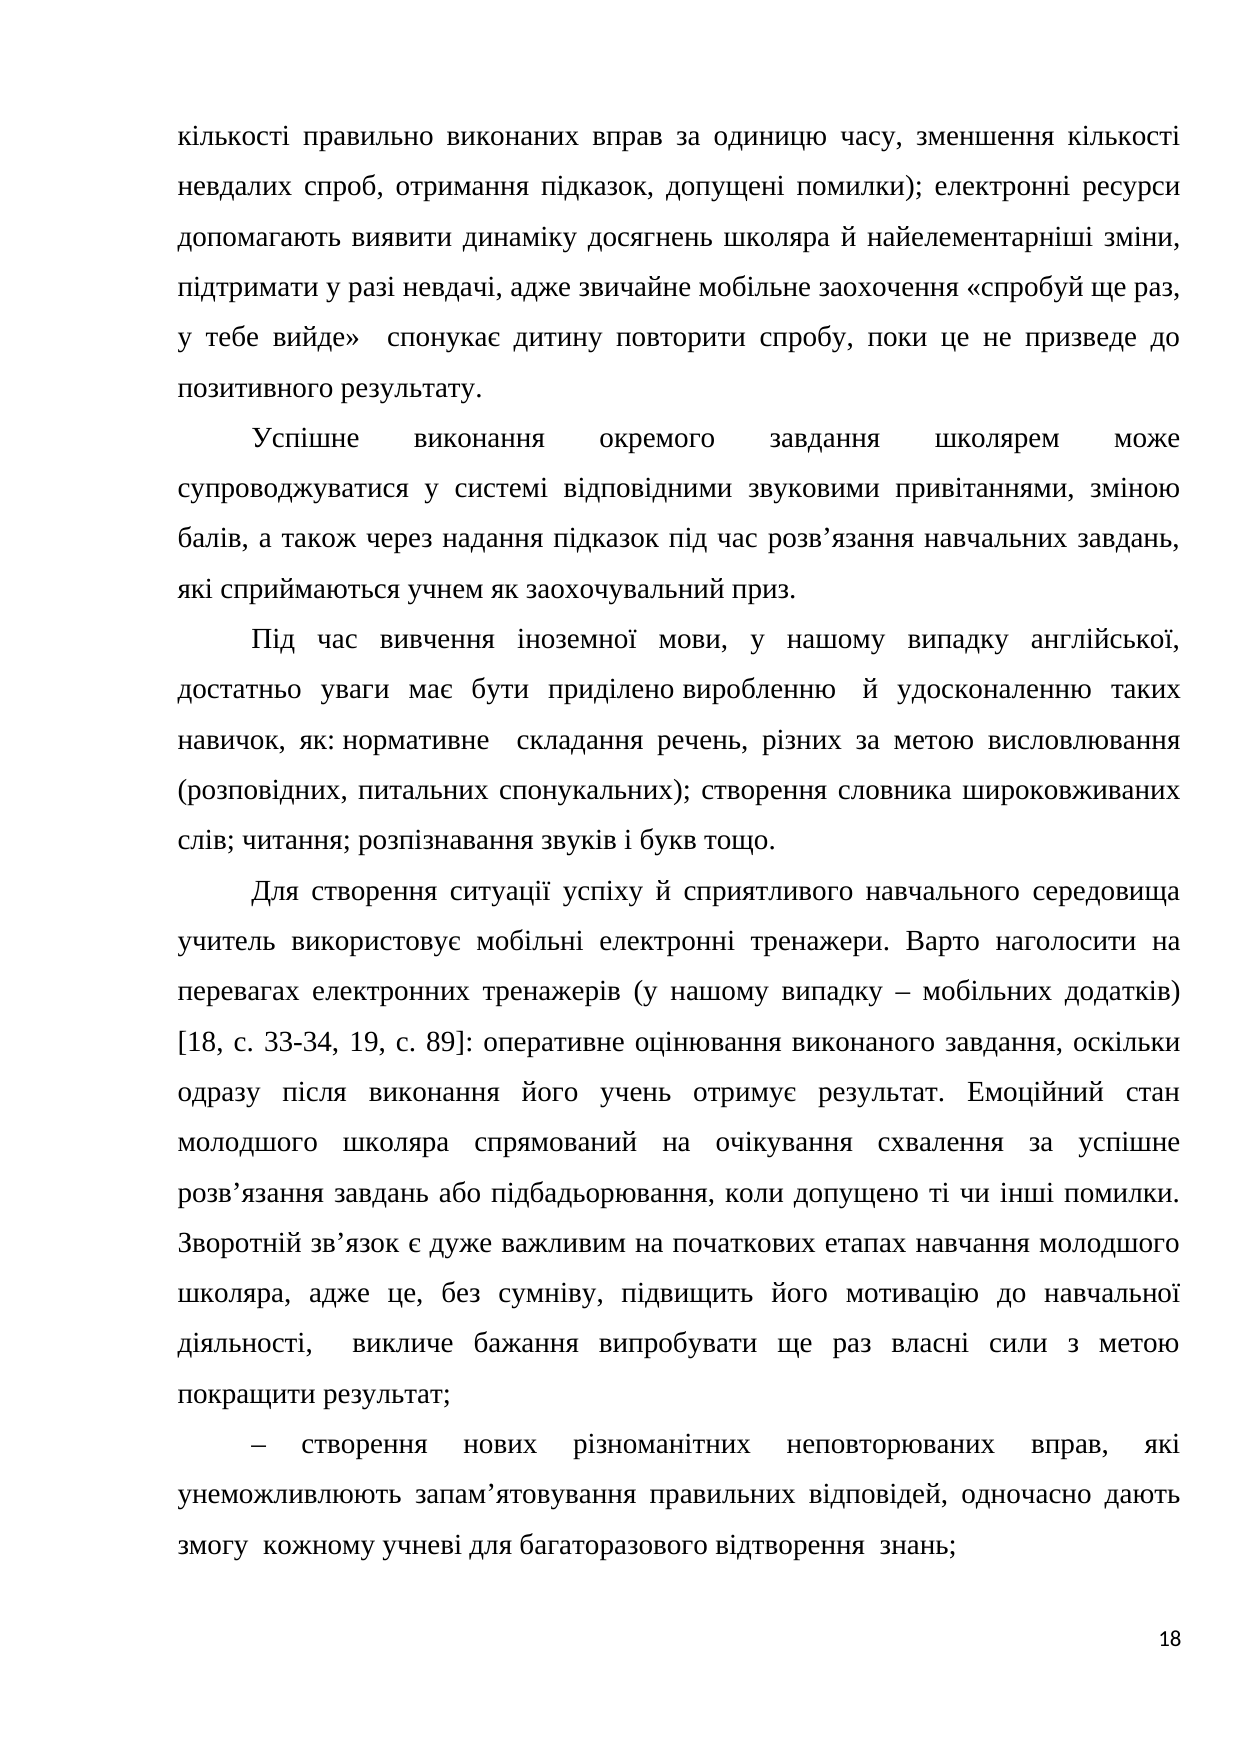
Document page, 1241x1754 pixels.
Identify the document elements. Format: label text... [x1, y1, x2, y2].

text Успішне виконання окремого завдання школярем може супроводжуватися у системі відповідними звуковими привітаннями, зміною балів, а також через надання підказок під час розв’язання навчальних завдань, які сприймаються учнем як заохочувальний приз. [177, 420, 1181, 604]
text Під час вивчення іноземної мови, у нашому випадку англійської, достатньо уваги має бути приділено виробленню й удосконаленню таких навичок, як: нормативне складання речень, різних за метою висловлювання (розповідних, питальних спонукальних); створення словника широковживаних слів; читання; розпізнавання звуків і букв тощо. [177, 621, 1181, 856]
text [177, 118, 1181, 403]
text – створення нових різноманітних неповторюваних вправ, які унеможливлюють запам’ятовування правильних відповідей, одночасно дають змогу кожному учневі для багаторазового відтворення знань; [177, 1426, 1181, 1560]
text Для створення ситуації успіху й сприятливого навчального середовища учитель використовує мобільні електронні тренажери. Варто наголосити на перевагах електронних тренажерів (у нашому випадку – мобільних додатків) [18, с. 33-34, 19, с. 89]: оперативне оцінювання виконаного завдання, оскільки одразу після виконання його учень отримує результат. Емоційний стан молодшого школяра спрямований на очікування схвалення за успішне розв’язання завдань або підбадьорювання, коли допущено ті чи інші помилки. Зворотній зв’язок є дуже важливим на початкових етапах навчання молодшого школяра, адже це, без сумніву, підвищить його мотивацію до навчальної діяльності, викличе бажання випробувати ще раз власні сили з метою покращити результат; [177, 873, 1181, 1409]
